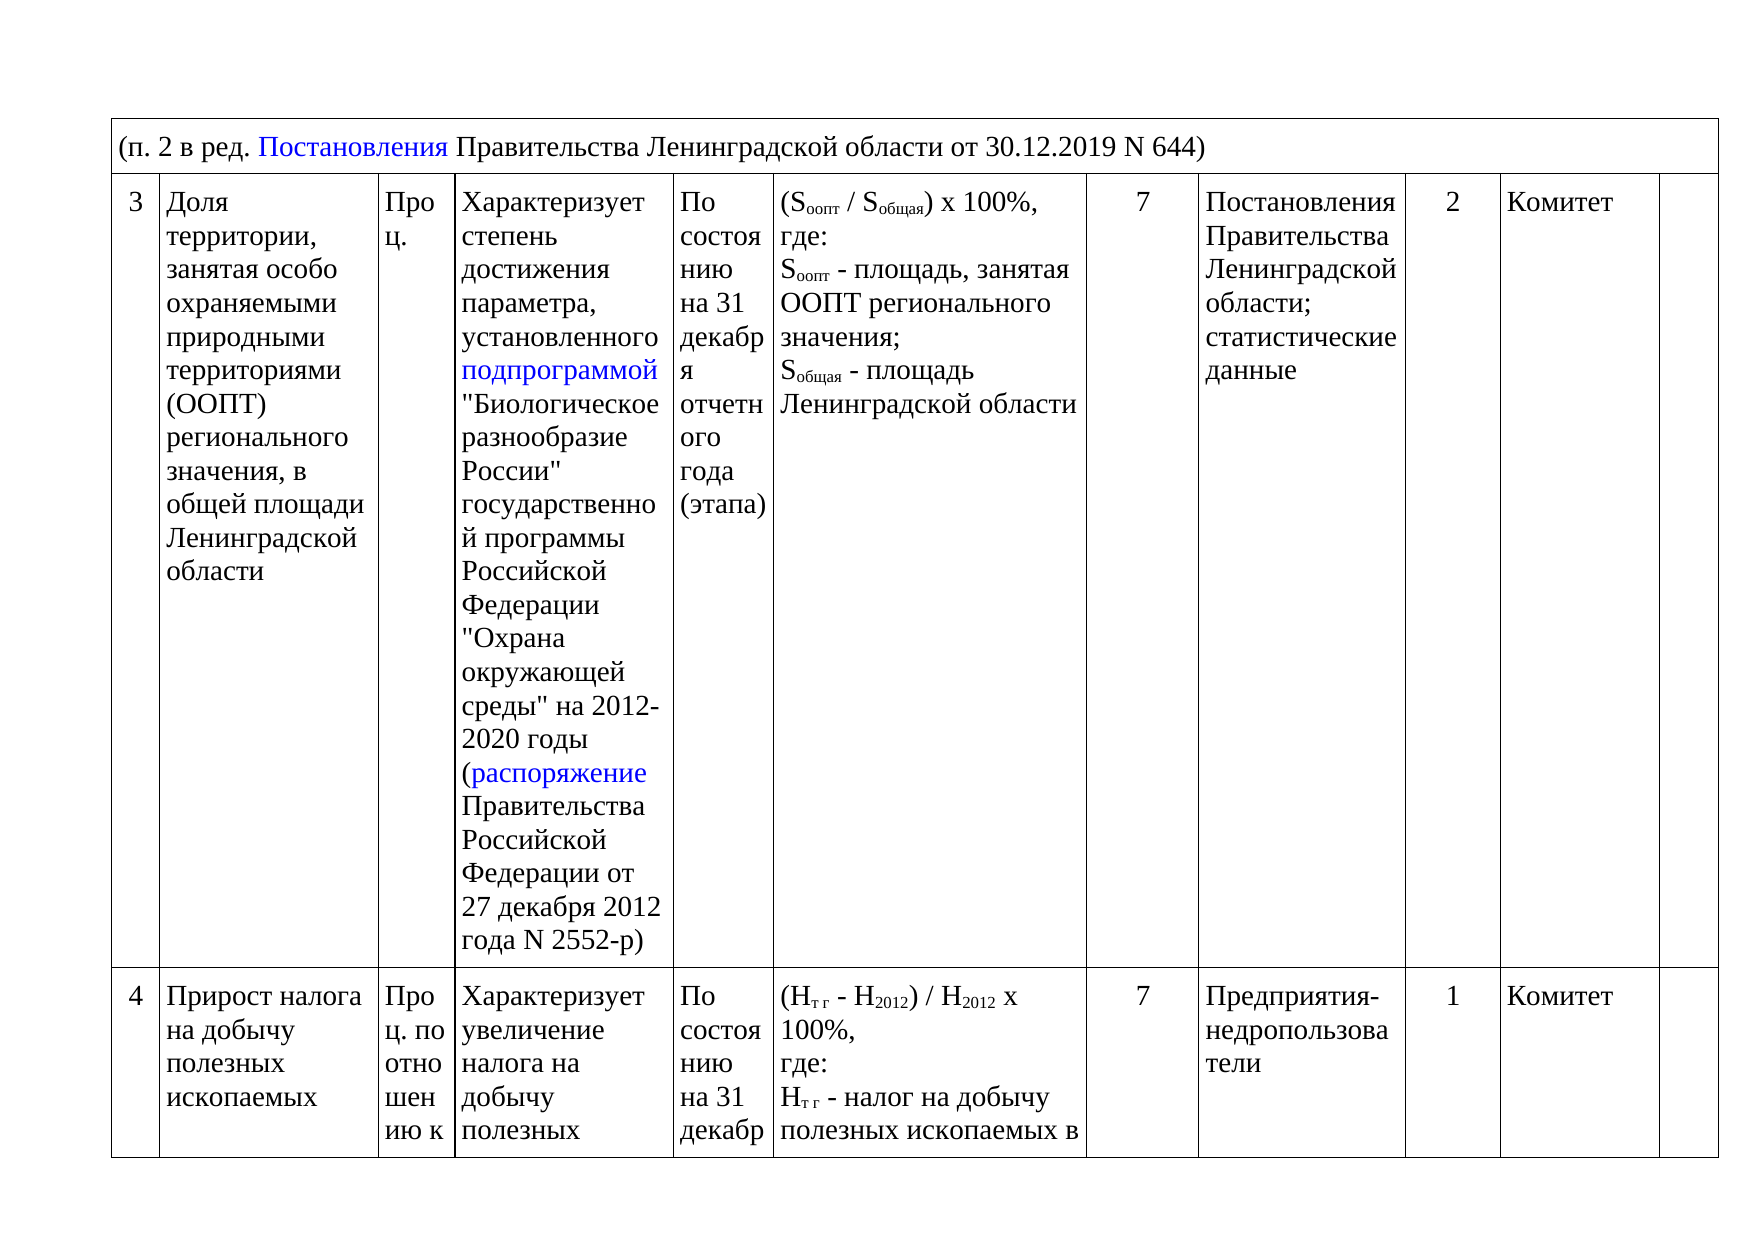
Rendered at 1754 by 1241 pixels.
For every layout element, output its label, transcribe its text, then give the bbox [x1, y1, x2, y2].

table_cell [1660, 174, 1718, 967]
table_cell По состоянию на 31 декабря отчетного года (этапа) [674, 174, 773, 967]
table_cell Доля территории, занятая особо охраняемыми природными территориями (ООПТ) регионального значения, в общей площади Ленинградской области [160, 174, 378, 967]
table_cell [774, 968, 1086, 1157]
table_cell Постановления Правительства Ленинградской области; статистические данные [1199, 174, 1405, 967]
table_cell 2 [1406, 174, 1500, 967]
table_cell Комитет [1501, 174, 1659, 967]
table_cell 4 [112, 968, 159, 1157]
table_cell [379, 968, 454, 1157]
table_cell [674, 968, 773, 1157]
table_cell Проц. [379, 174, 454, 967]
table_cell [1199, 968, 1405, 1157]
table_cell [1660, 968, 1718, 1157]
table_cell 3 [112, 174, 159, 967]
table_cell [456, 968, 673, 1157]
table_cell Комитет [1501, 968, 1659, 1157]
table_cell 7 [1087, 968, 1198, 1157]
table_cell 7 [1087, 174, 1198, 967]
table_cell (Sоопт / Sобщая) x 100%, где: Sоопт - площадь, занятая ООПТ регионального значения; Sобщая - площадь Ленинградской области [774, 174, 1086, 967]
table_cell Характеризует степень достижения параметра, установленного подпрограммой "Биологическое разнообразие России" государственной программы Российской Федерации "Охрана окружающей среды" на 2012-2020 годы (распоряжение Правительства Российской Федерации от 27 декабря 2012 года N 2552-р) [456, 174, 673, 967]
table_cell 1 [1406, 968, 1500, 1157]
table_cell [160, 968, 378, 1157]
table_cell (п. 2 в ред. Постановления Правительства Ленинградской области от 30.12.2019 N 644) [112, 119, 1718, 173]
